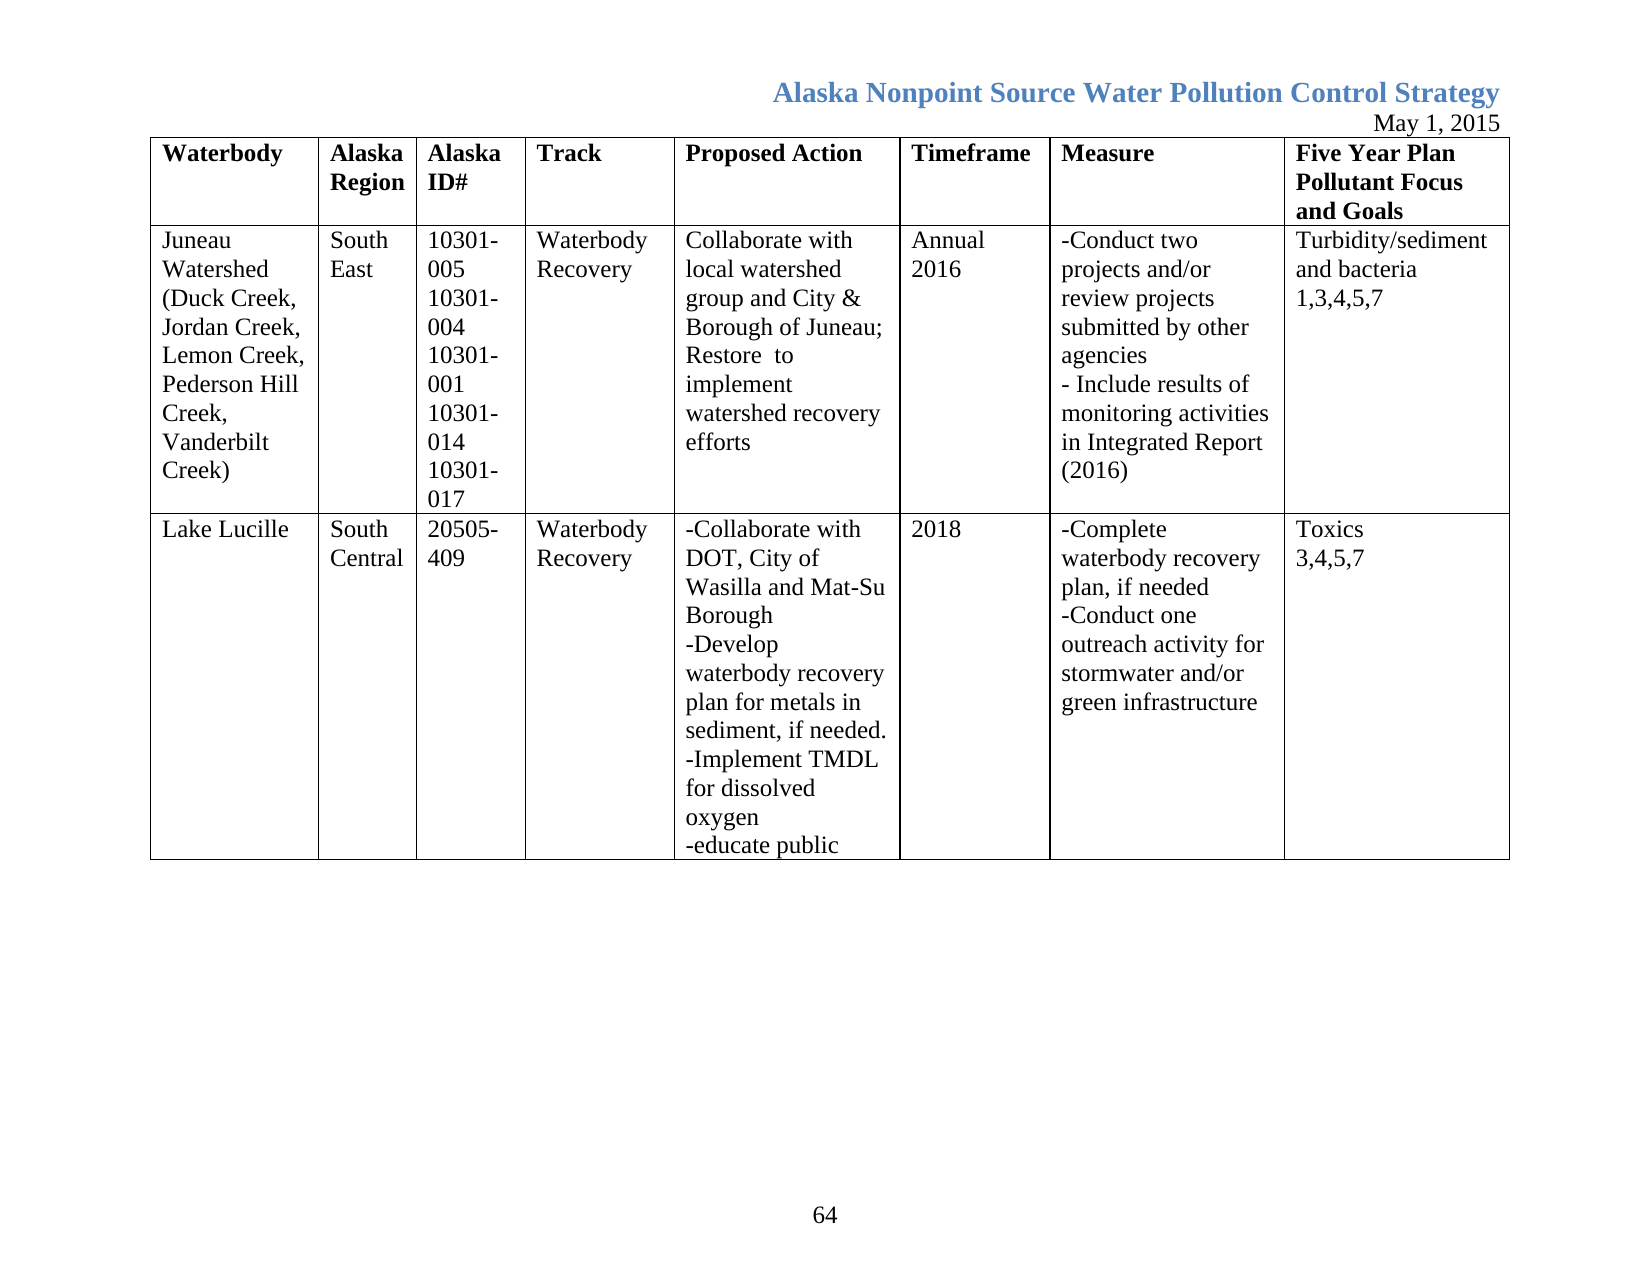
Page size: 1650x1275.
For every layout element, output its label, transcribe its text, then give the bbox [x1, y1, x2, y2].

table_header Alaska ID# [417, 138, 525, 224]
table_cell -Collaborate with DOT, City of Wasilla and Mat-Su Borough -Develop waterbody recovery plan for metals in sediment, if needed. -Implement TMDL for dissolved oxygen -educate public [675, 514, 899, 859]
table_cell Waterbody Recovery [526, 226, 674, 513]
table_cell Turbidity/sediment and bacteria 1,3,4,5,7 [1285, 226, 1509, 513]
table_cell Toxics 3,4,5,7 [1285, 514, 1509, 859]
table_cell -Complete waterbody recovery plan, if needed -Conduct one outreach activity for stormwater and/or green infrastructure [1051, 514, 1284, 859]
table_header Measure [1051, 138, 1284, 224]
table_cell Annual 2016 [901, 226, 1049, 513]
table_header Alaska Region [319, 138, 416, 224]
table_cell Waterbody Recovery [526, 514, 674, 859]
table_cell -Conduct two projects and/or review projects submitted by other agencies - Include results of monitoring activities in Integrated Report (2016) [1051, 226, 1284, 513]
table_cell 10301-005 10301-004 10301-001 10301-014 10301-017 [417, 226, 525, 513]
table_header Proposed Action [675, 138, 899, 224]
table_cell Lake Lucille [151, 514, 318, 859]
table_header Five Year Plan Pollutant Focus and Goals [1285, 138, 1509, 224]
table_header Track [526, 138, 674, 224]
table_cell Collaborate with local watershed group and City & Borough of Juneau; Restore to implement watershed recovery efforts [675, 226, 899, 513]
table_cell South East [319, 226, 416, 513]
table_cell South Central [319, 514, 416, 859]
table_cell Juneau Watershed (Duck Creek, Jordan Creek, Lemon Creek, Pederson Hill Creek, Vanderbilt Creek) [151, 226, 318, 513]
table_cell 20505-409 [417, 514, 525, 859]
table_header Timeframe [901, 138, 1049, 224]
table_header Waterbody [151, 138, 318, 224]
table_cell 2018 [901, 514, 1049, 859]
